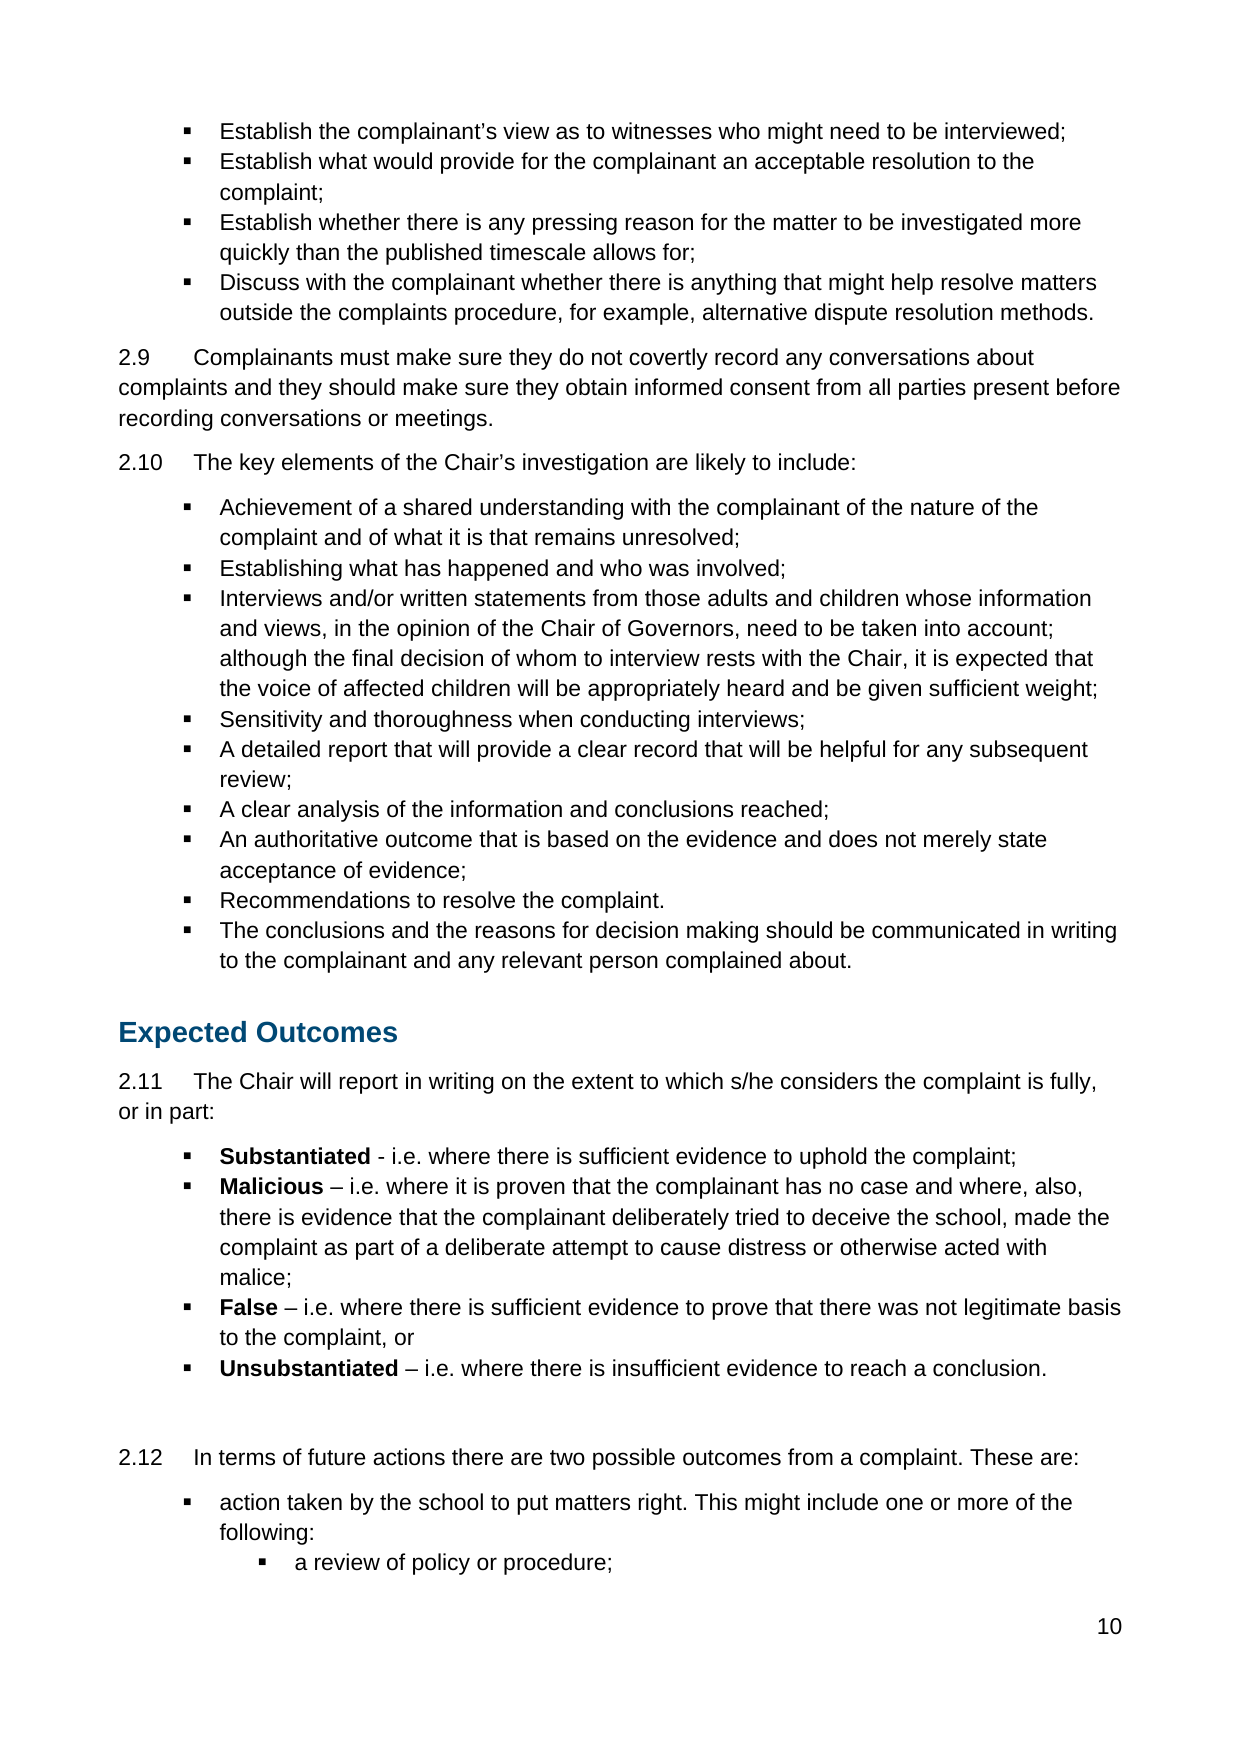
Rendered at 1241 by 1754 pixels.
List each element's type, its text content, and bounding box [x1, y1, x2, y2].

list Interviews and/or written statements from those adults and children whose information and views, in the opinion of the Chair of Governors, need to be taken into account; although the final decision of whom to interview rests with the Chair, it is expected that the voice of affected children will be appropriately heard and be given sufficient weight; [182, 585, 1122, 702]
list An authoritative outcome that is based on the evidence and does not merely state acceptance of evidence; [182, 826, 1122, 883]
list A clear analysis of the information and conclusions reached; [182, 796, 1122, 823]
list Unsubstantiated – i.e. where there is insufficient evidence to reach a conclusion. [182, 1354, 1122, 1381]
list Establishing what has happened and who was involved; [182, 554, 1122, 581]
list Establish the complainant’s view as to witnesses who might need to be interviewed; [182, 118, 1122, 144]
subtitle Expected Outcomes [118, 1015, 1122, 1048]
list Substantiated - i.e. where there is sufficient evidence to uphold the complaint; [182, 1143, 1122, 1169]
text 2.12 In terms of future actions there are two possible outcomes from a complaint. These are: [118, 1444, 1122, 1471]
list Discuss with the complainant whether there is anything that might help resolve matters outside the complaints procedure, for example, alternative dispute resolution methods. [182, 269, 1122, 326]
list Establish what would provide for the complainant an acceptable resolution to the complaint; [182, 148, 1122, 205]
list A detailed report that will provide a clear record that will be helpful for any subsequent review; [182, 736, 1122, 792]
list Recommendations to resolve the complaint. [182, 887, 1122, 913]
list a review of policy or procedure; [257, 1549, 1122, 1576]
list Sensitivity and thoroughness when conducting interviews; [182, 706, 1122, 732]
text 2.10 The key elements of the Chair’s investigation are likely to include: [118, 449, 1122, 476]
list Establish whether there is any pressing reason for the matter to be investigated more quickly than the published timescale allows for; [182, 209, 1122, 265]
list Achievement of a shared understanding with the complainant of the nature of the complaint and of what it is that remains unresolved; [182, 494, 1122, 551]
text 2.11 The Chair will report in writing on the extent to which s/he considers the complaint is fully, or in part: [118, 1068, 1122, 1125]
list action taken by the school to put matters right. This might include one or more of the following: [182, 1489, 1122, 1546]
list False – i.e. where there is sufficient evidence to prove that there was not legitimate basis to the complaint, or [182, 1294, 1122, 1351]
list 2.9 Complainants must make sure they do not covertly record any conversations about complaints and they should make sure they obtain informed consent from all parties present before recording conversations or meetings. [118, 344, 1122, 431]
list The conclusions and the reasons for decision making should be communicated in writing to the complainant and any relevant person complained about. [182, 917, 1122, 974]
list Malicious – i.e. where it is proven that the complainant has no case and where, also, there is evidence that the complainant deliberately tried to deceive the school, made the complaint as part of a deliberate attempt to cause distress or otherwise acted with malice; [182, 1173, 1122, 1290]
